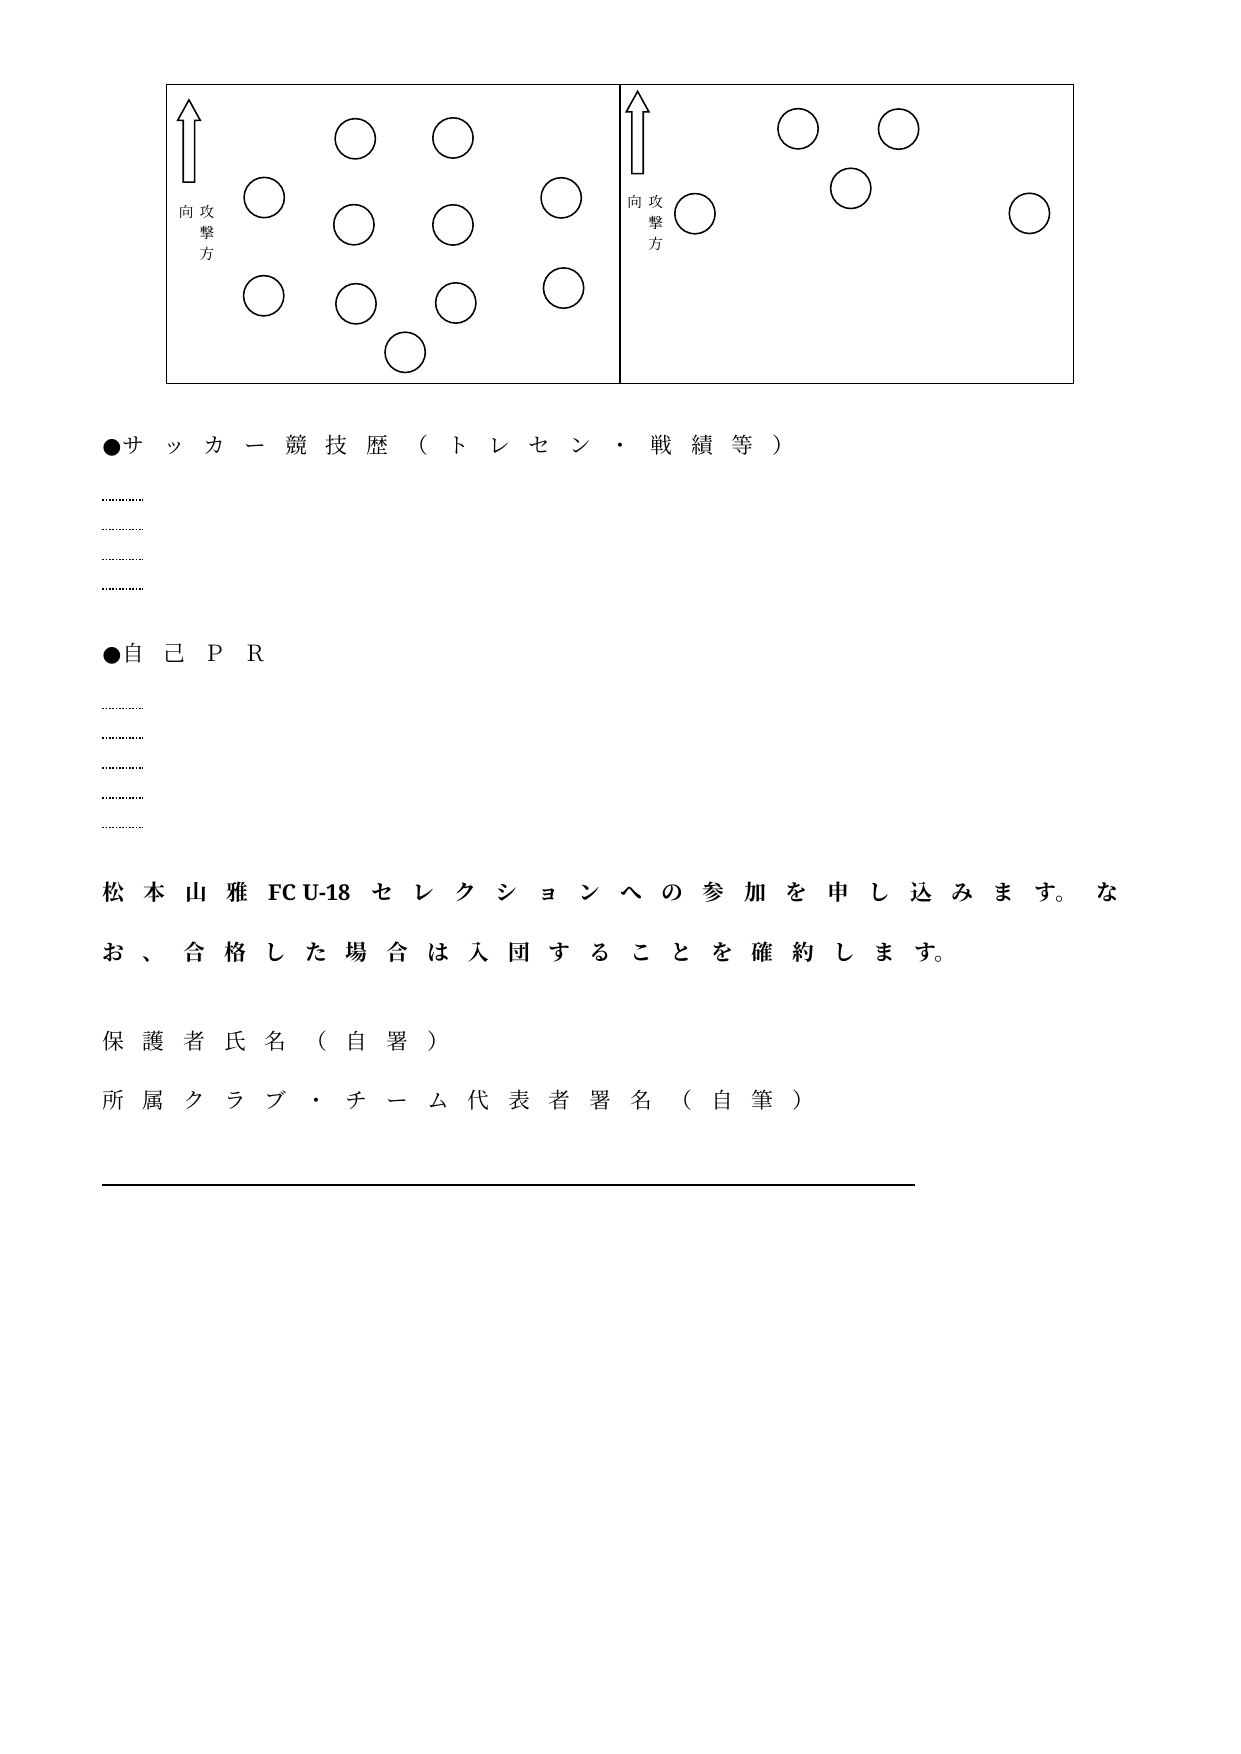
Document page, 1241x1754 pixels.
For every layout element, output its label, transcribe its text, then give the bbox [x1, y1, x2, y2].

text ●自己ＰＲ [102, 623, 1138, 682]
text ●サッカー競技歴（トレセン・戦績等） [102, 414, 1138, 474]
table_header [621, 85, 1073, 383]
text 松本山雅FC U-18セレクションへの参加を申し込みます。なお、合格した場合は入団することを確約します。 [102, 861, 1138, 980]
text 保護者氏名（自署） 所属クラブ・チーム代表者署名（自筆） [102, 1010, 1051, 1129]
table_header [167, 85, 619, 383]
